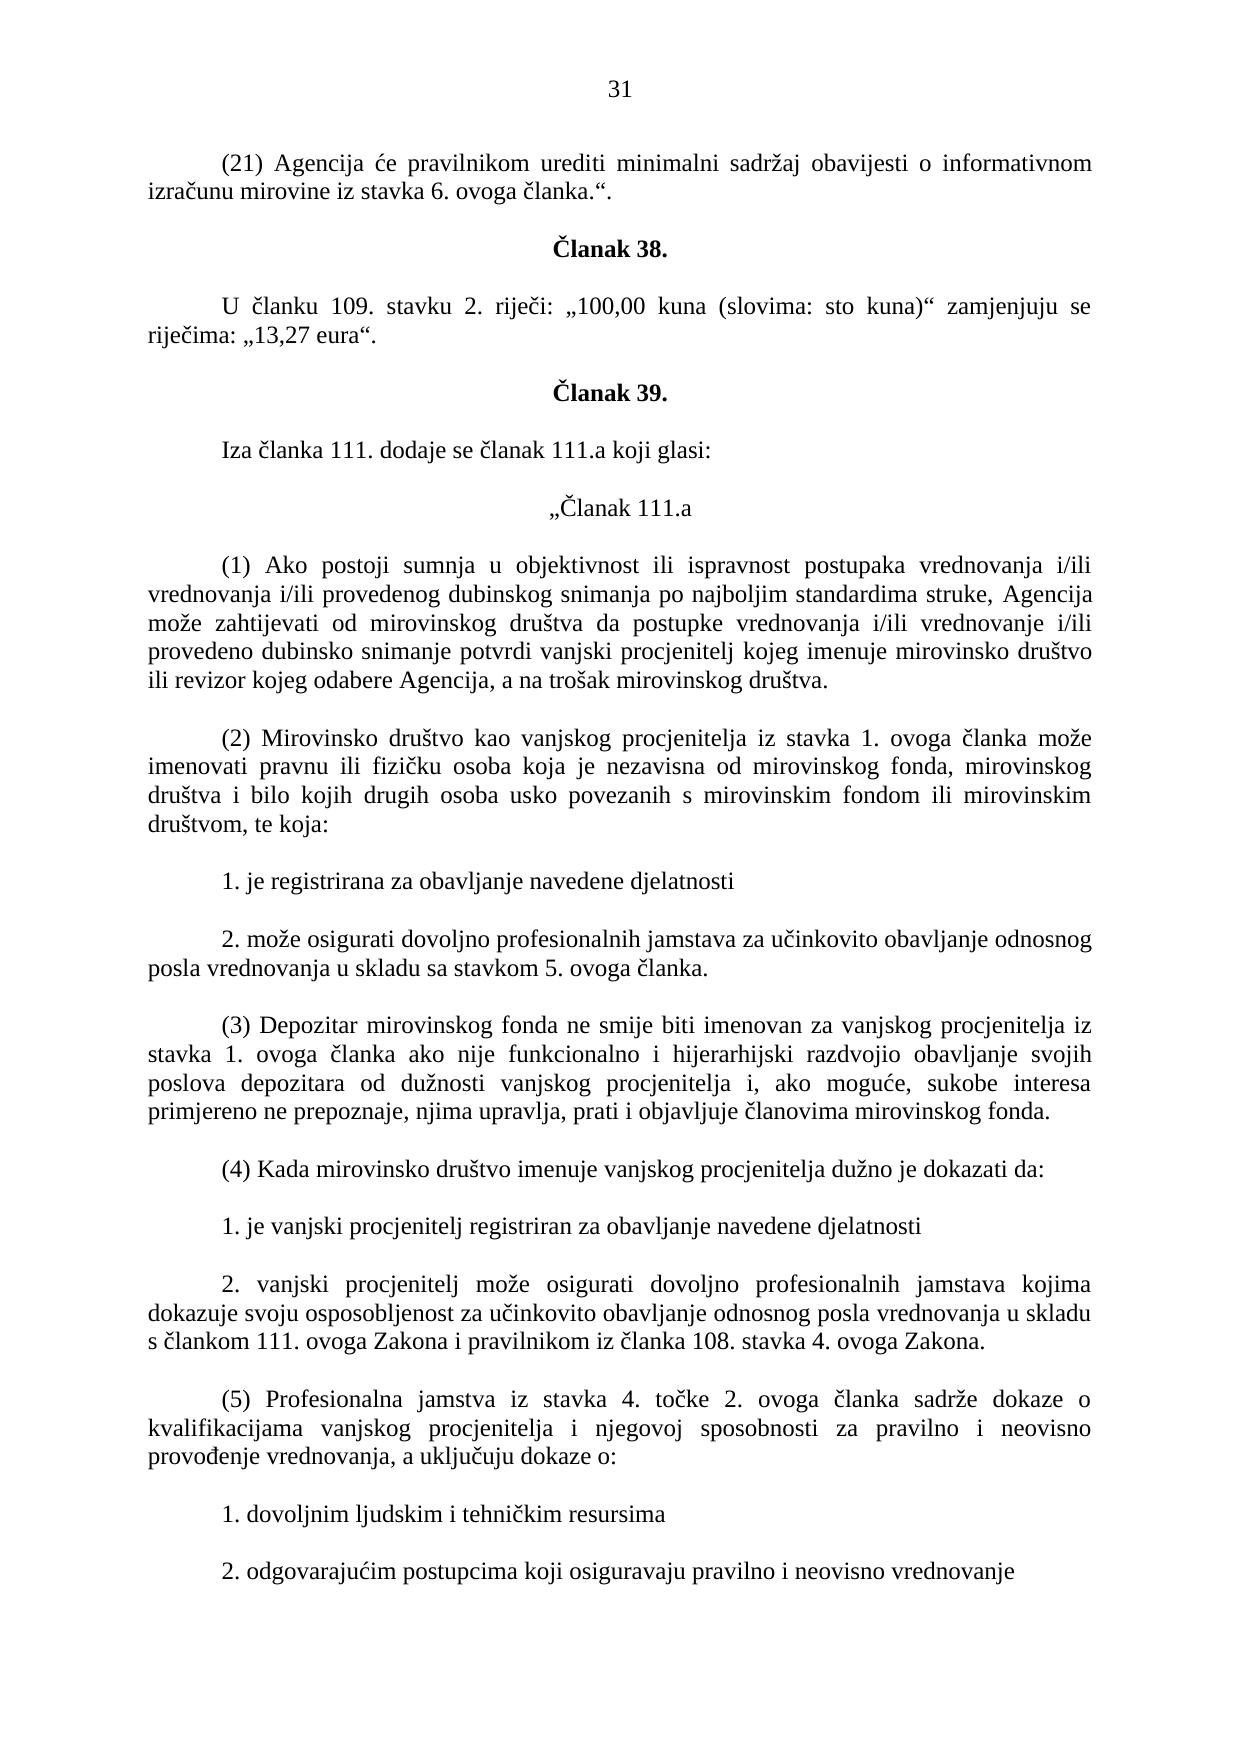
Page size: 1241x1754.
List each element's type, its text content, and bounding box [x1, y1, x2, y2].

text 2. vanjski procjenitelj može osigurati dovoljno profesionalnih jamstava kojima dokazuje svoju osposobljenost za učinkovito obavljanje odnosnog posla vrednovanja u skladu s člankom 111. ovoga Zakona i pravilnikom iz članka 108. stavka 4. ovoga Zakona. [148, 1269, 1093, 1355]
text (3) Depozitar mirovinskog fonda ne smije biti imenovan za vanjskog procjenitelja iz stavka 1. ovoga članka ako nije funkcionalno i hijerarhijski razdvojio obavljanje svojih poslova depozitara od dužnosti vanjskog procjenitelja i, ako moguće, sukobe interesa primjereno ne prepoznaje, njima upravlja, prati i objavljuje članovima mirovinskog fonda. [148, 1010, 1093, 1125]
text (5) Profesionalna jamstva iz stavka 4. točke 2. ovoga članka sadrže dokaze o kvalifikacijama vanjskog procjenitelja i njegovoj sposobnosti za pravilno i neovisno provođenje vrednovanja, a uključuju dokaze o: [148, 1384, 1093, 1470]
text (4) Kada mirovinsko društvo imenuje vanjskog procjenitelja dužno je dokazati da: [148, 1154, 1093, 1183]
text 2. može osigurati dovoljno profesionalnih jamstava za učinkovito obavljanje odnosnog posla vrednovanja u skladu sa stavkom 5. ovoga članka. [148, 924, 1093, 981]
text „Članak 111.a [148, 493, 1093, 521]
text Iza članka 111. dodaje se članak 111.a koji glasi: [148, 435, 1093, 464]
text (1) Ako postoji sumnja u objektivnost ili ispravnost postupaka vrednovanja i/ili vrednovanja i/ili provedenog dubinskog snimanja po najboljim standardima struke, Agencija može zahtijevati od mirovinskog društva da postupke vrednovanja i/ili vrednovanje i/ili provedeno dubinsko snimanje potvrdi vanjski procjenitelj kojeg imenuje mirovinsko društvo ili revizor kojeg odabere Agencija, a na trošak mirovinskog društva. [148, 550, 1093, 694]
text U članku 109. stavku 2. riječi: „100,00 kuna (slovima: sto kuna)“ zamjenjuju se riječima: „13,27 eura“. [148, 291, 1093, 349]
text 1. je registrirana za obavljanje navedene djelatnosti [148, 866, 1093, 895]
text 2. odgovarajućim postupcima koji osiguravaju pravilno i neovisno vrednovanje [148, 1556, 1093, 1585]
text 1. je vanjski procjenitelj registriran za obavljanje navedene djelatnosti [148, 1211, 1093, 1240]
text (2) Mirovinsko društvo kao vanjskog procjenitelja iz stavka 1. ovoga članka može imenovati pravnu ili fizičku osoba koja je nezavisna od mirovinskog fonda, mirovinskog društva i bilo kojih drugih osoba usko povezanih s mirovinskim fondom ili mirovinskim društvom, te koja: [148, 723, 1093, 838]
text (21) Agencija će pravilnikom urediti minimalni sadržaj obavijesti o informativnom izračunu mirovine iz stavka 6. ovoga članka.“. [148, 148, 1093, 205]
text 1. dovoljnim ljudskim i tehničkim resursima [148, 1499, 1093, 1528]
